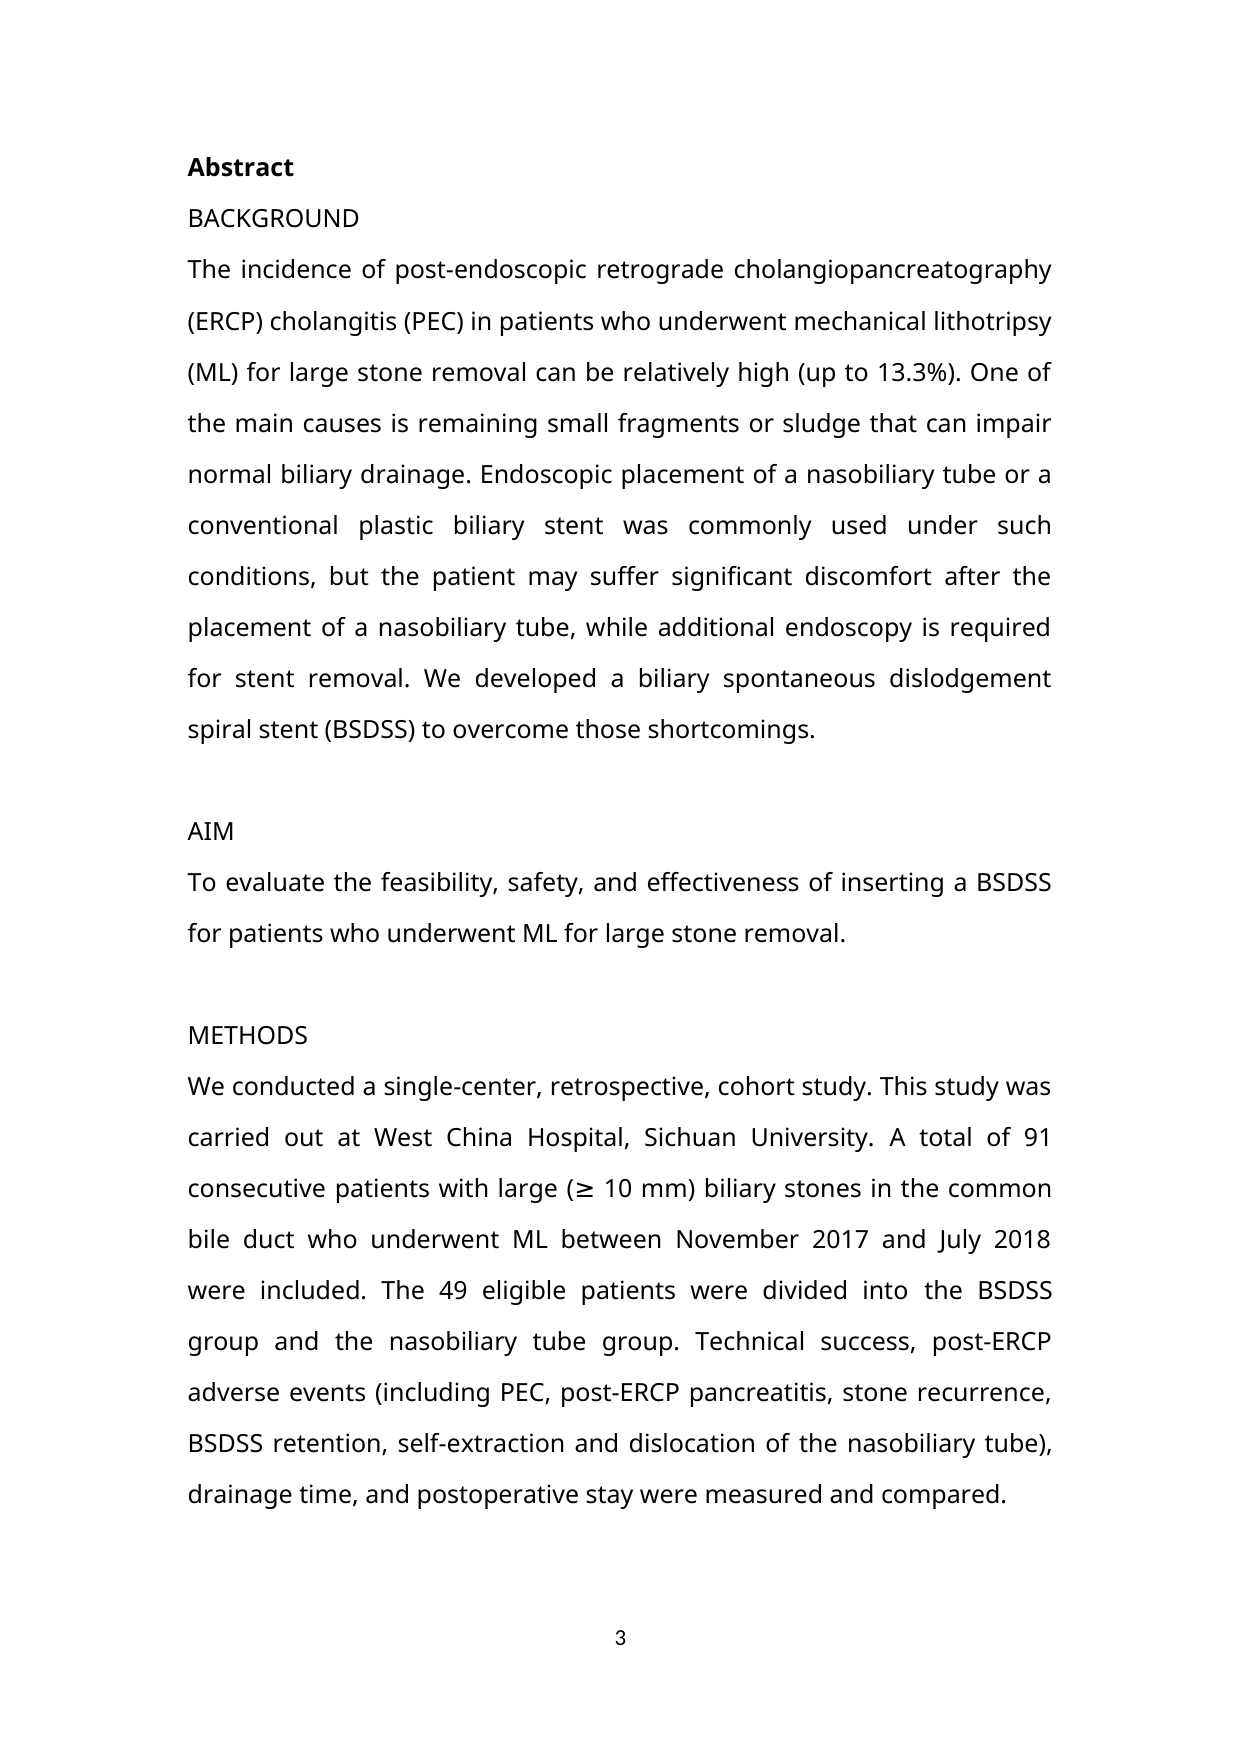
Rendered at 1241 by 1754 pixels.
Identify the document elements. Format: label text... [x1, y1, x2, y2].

text The incidence of post-endoscopic retrograde cholangiopancreatography (ERCP) cholangitis (PEC) in patients who underwent mechanical lithotripsy (ML) for large stone removal can be relatively high (up to 13.3%). One of the main causes is remaining small fragments or sludge that can impair normal biliary drainage. Endoscopic placement of a nasobiliary tube or a conventional plastic biliary stent was commonly used under such conditions, but the patient may suffer significant discomfort after the placement of a nasobiliary tube, while additional endoscopy is required for stent removal. We developed a biliary spontaneous dislodgement spiral stent (BSDSS) to overcome those shortcomings. [187, 252, 1053, 746]
text BACKGROUND [187, 201, 1053, 235]
text Abstract [187, 150, 1053, 184]
text To evaluate the feasibility, safety, and effectiveness of inserting a BSDSS for patients who underwent ML for large stone removal. [187, 864, 1053, 950]
text AIM [187, 813, 1053, 848]
text METHODS [187, 1018, 1053, 1052]
text We conducted a single-center, retrospective, cohort study. This study was carried out at West China Hospital, Sichuan University. A total of 91 consecutive patients with large (≥ 10 mm) biliary stones in the common bile duct who underwent ML between November 2017 and July 2018 were included. The 49 eligible patients were divided into the BSDSS group and the nasobiliary tube group. Technical success, post-ERCP adverse events (including PEC, post-ERCP pancreatitis, stone recurrence, BSDSS retention, self-extraction and dislocation of the nasobiliary tube), drainage time, and postoperative stay were measured and compared. [187, 1069, 1053, 1511]
